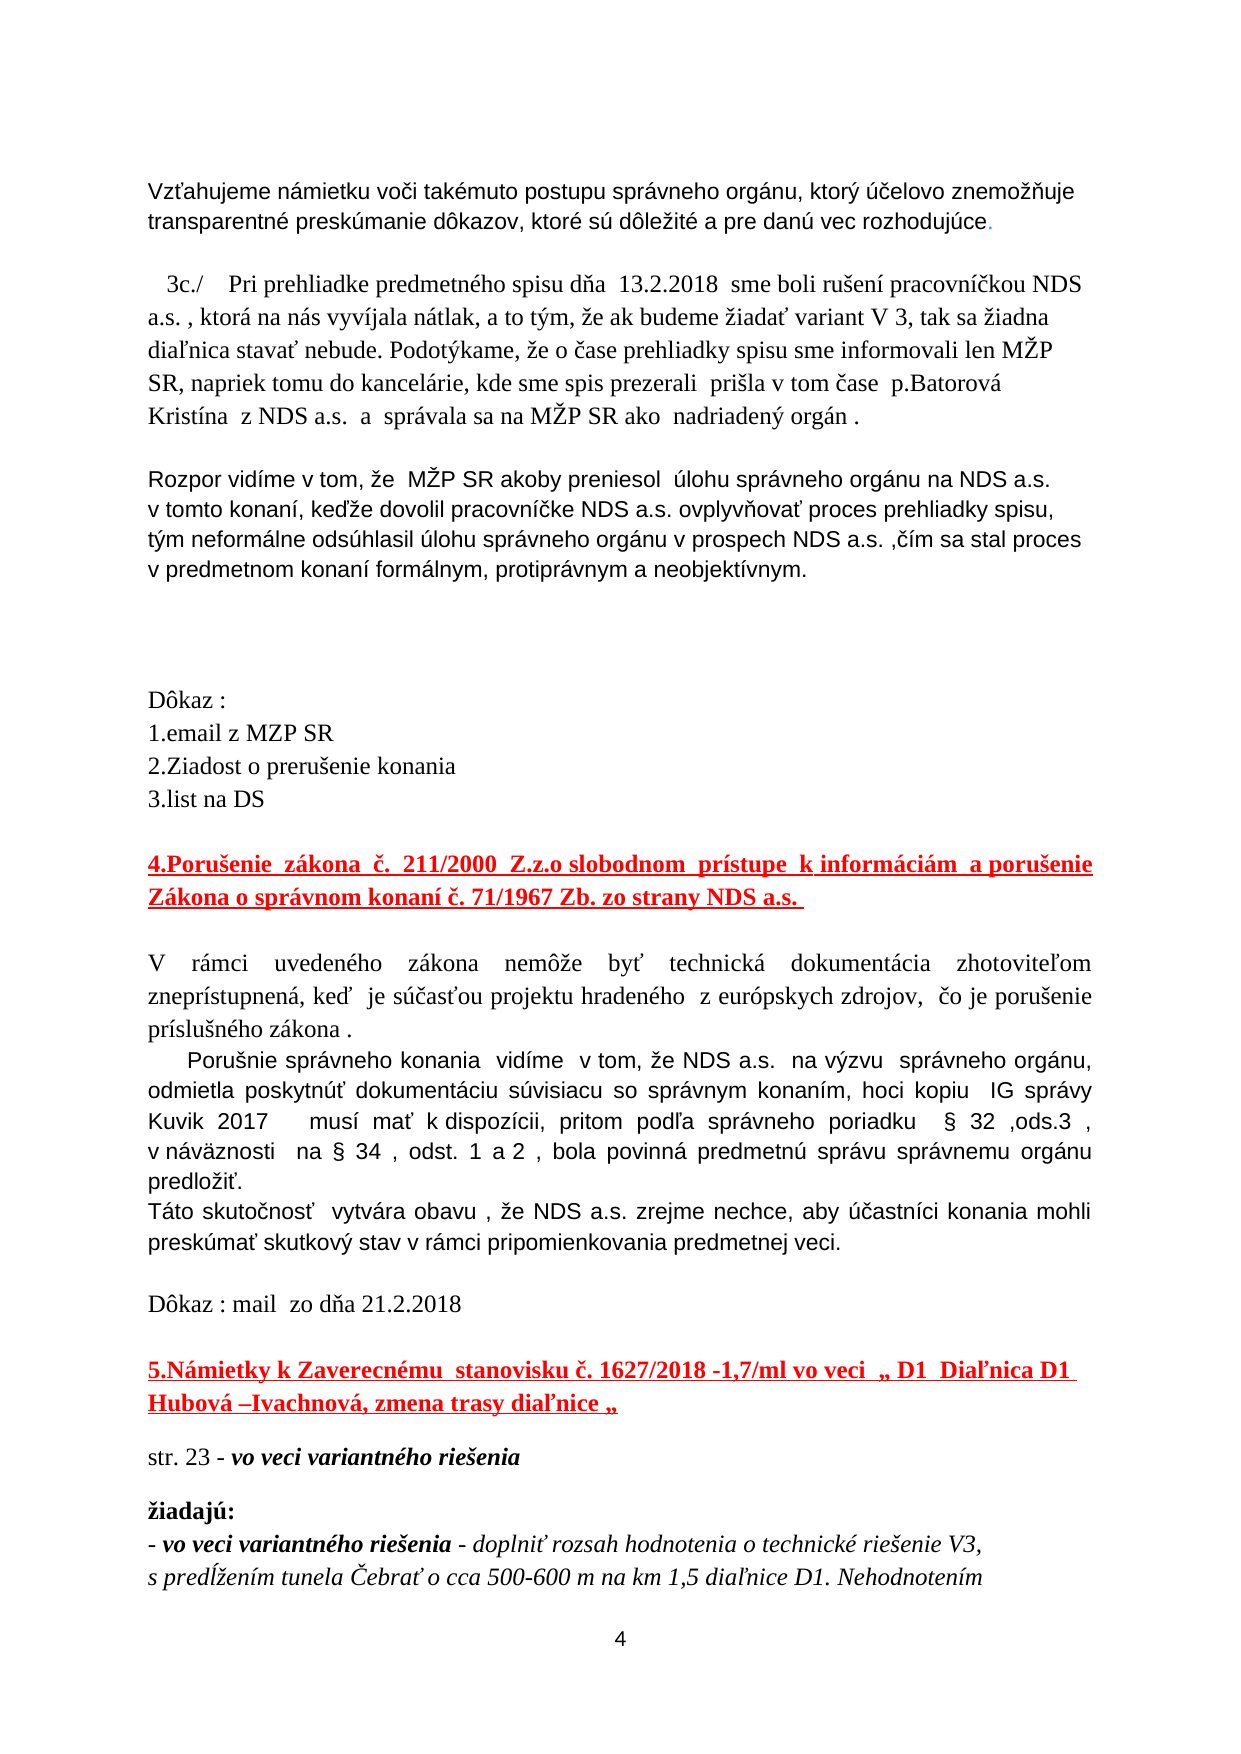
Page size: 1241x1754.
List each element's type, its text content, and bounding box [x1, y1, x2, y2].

text 4.Porušenie zákona č. 211/2000 Z.z.o slobodnom prístupe k informáciám a porušenie Zákona o správnom konaní č. 71/1967 Zb. zo strany NDS a.s. [148, 849, 1093, 874]
text V rámci uvedeného zákona nemôže byť technická dokumentácia zhotoviteľom zneprístupnená, keď je súčasťou projektu hradeného z európskych zdrojov, čo je porušenie príslušného zákona . [148, 948, 1093, 1043]
text s predĺžením tunela Čebrať o cca 500-600 m na km 1,5 diaľnice D1. Nehodnotením [148, 1562, 1093, 1591]
text Dôkaz : mail zo dňa 21.2.2018 [148, 1289, 1093, 1318]
text 3c./ Pri prehliadke predmetného spisu dňa 13.2.2018 sme boli rušení pracovníčkou NDS a.s. , ktorá na nás vyvíjala nátlak, a to tým, že ak budeme žiadať variant V 3, tak sa žiadna diaľnica stavať nebude. Podotýkame, že o čase prehliadky spisu sme informovali len MŽP SR, napriek tomu do kancelárie, kde sme spis prezerali prišla v tom čase p.Batorová Kristína z NDS a.s. a správala sa na MŽP SR ako nadriadený orgán . [148, 269, 1093, 462]
text Dôkaz : 1.email z MZP SR 2.Ziadost o prerušenie konania 3.list na DS [148, 685, 1093, 813]
text žiadajú: [148, 1496, 1093, 1524]
text Rozpor vidíme v tom, že MŽP SR akoby preniesol úlohu správneho orgánu na NDS a.s. v tomto konaní, keďže dovolil pracovníčke NDS a.s. ovplyvňovať proces prehliadky spisu, [148, 466, 1093, 522]
text str. 23 - vo veci variantného riešenia [148, 1442, 1093, 1471]
text 4.Porušenie zákona č. 211/2000 Z.z.o slobodnom prístupe k informáciám a porušenie Zákona o správnom konaní č. 71/1967 Zb. zo strany NDS a.s. [148, 875, 1093, 911]
text tým neformálne odsúhlasil úlohu správneho orgánu v prospech NDS a.s. ,čím sa stal proces v predmetnom konaní formálnym, protiprávnym a neobjektívnym. [148, 526, 1093, 583]
text - vo veci variantného riešenia - doplniť rozsah hodnotenia o technické riešenie V3, [148, 1529, 1093, 1557]
text Porušnie správneho konania vidíme v tom, že NDS a.s. na výzvu správneho orgánu, odmietla poskytnúť dokumentáciu súvisiacu so správnym konaním, hoci kopiu IG správy Kuvik 2017 musí mať k dispozícii, pritom podľa správneho poriadku § 32 ,ods.3 , v náväznosti na § 34 , odst. 1 a 2 , bola povinná predmetnú správu správnemu orgánu predložiť. Táto skutočnosť vytvára obavu , že NDS a.s. zrejme nechce, aby účastníci konania mohli preskúmať skutkový stav v rámci pripomienkovania predmetnej veci. [148, 1047, 1093, 1255]
text Vzťahujeme námietku voči takémuto postupu správneho orgánu, ktorý účelovo znemožňuje transparentné preskúmanie dôkazov, ktoré sú dôležité a pre danú vec rozhodujúce. [148, 178, 1093, 234]
text 5.Námietky k Zaverecnému stanovisku č. 1627/2018 -1,7/ml vo veci „ D1 Diaľnica D1 Hubová –Ivachnová, zmena trasy diaľnice „ [148, 1355, 1093, 1417]
